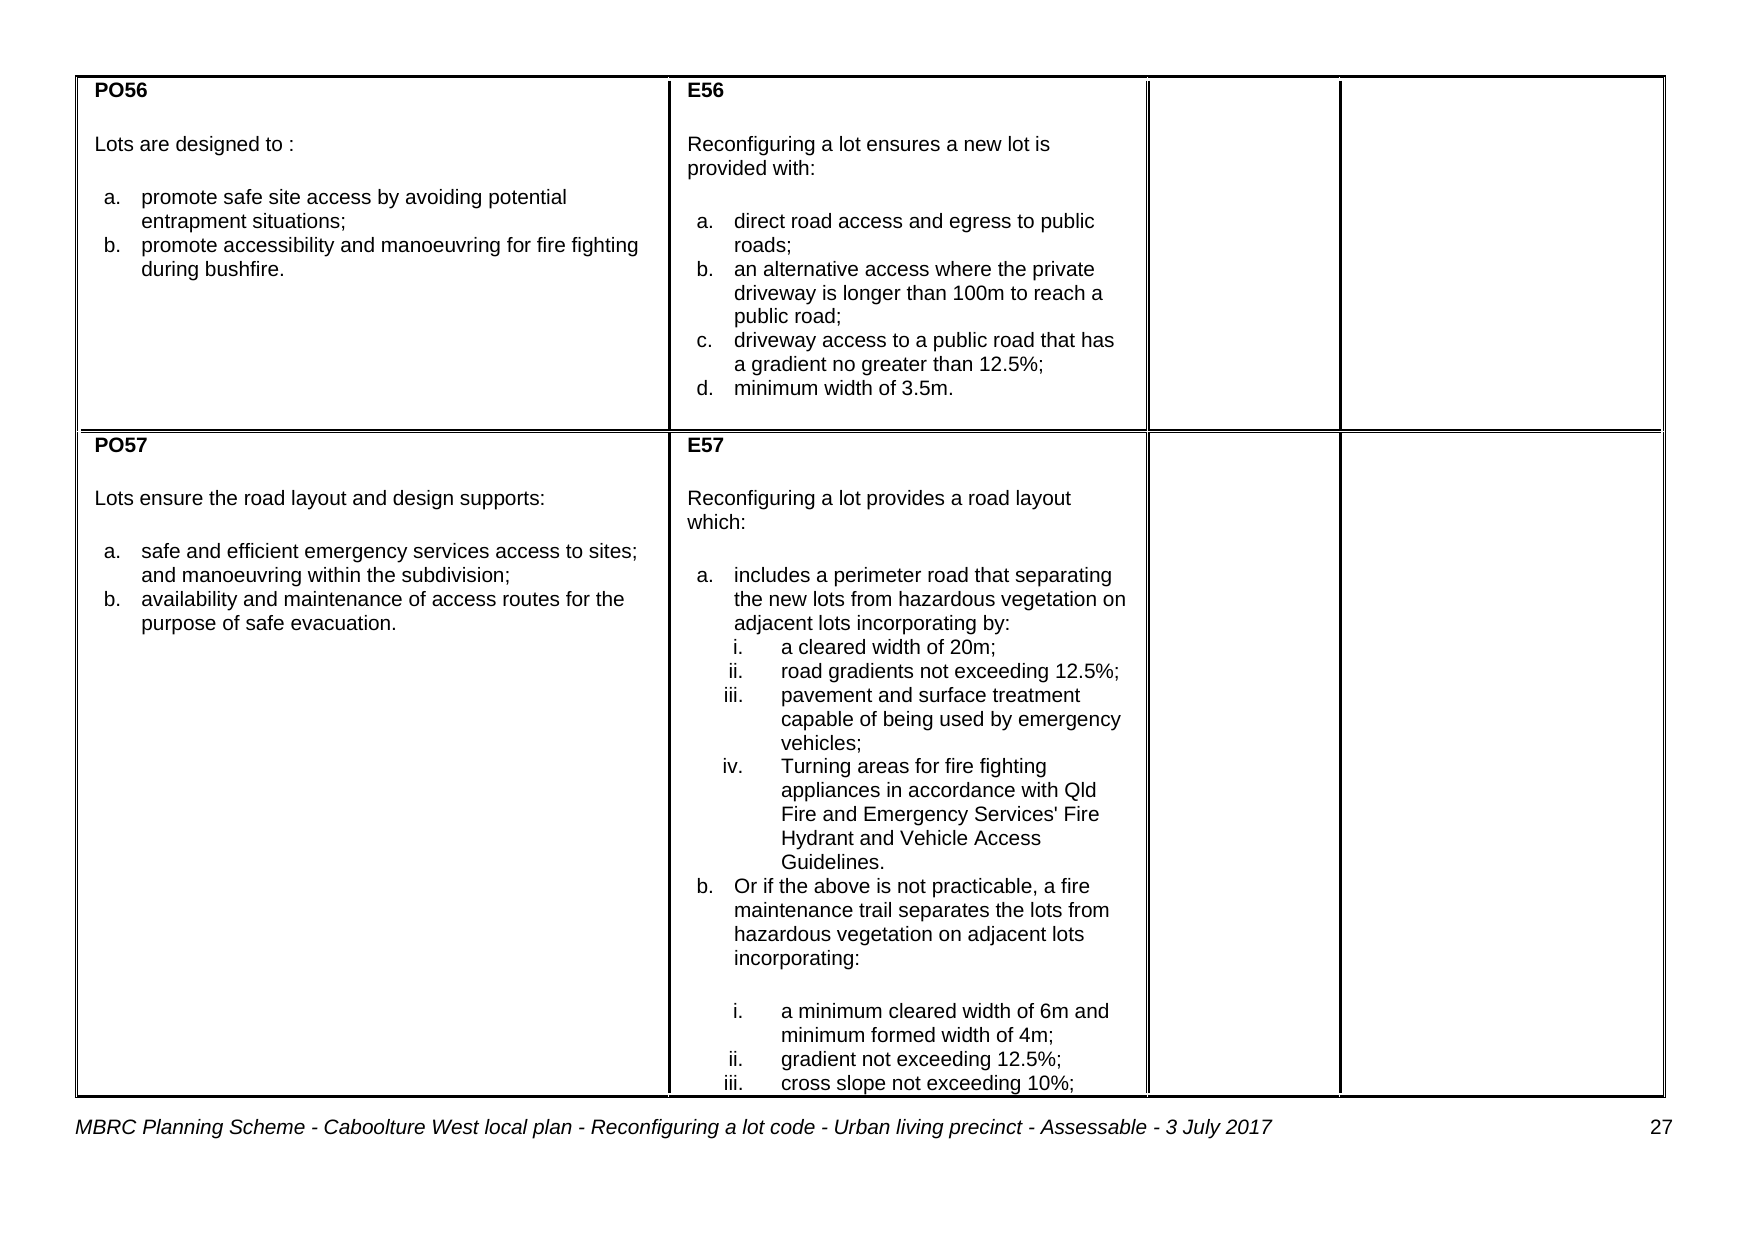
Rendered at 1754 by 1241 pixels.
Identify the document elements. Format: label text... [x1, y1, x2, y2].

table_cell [78, 429, 669, 1095]
table_cell PO56 Lots are designed to : promote safe site access by avoiding potential entrapment situations; promote accessibility and manoeuvring for fire fighting during bushfire. [78, 77, 669, 429]
table_cell [1148, 433, 1340, 1095]
table_cell [1148, 77, 1340, 429]
table_cell E56 Reconfiguring a lot ensures a new lot is provided with: direct road access and egress to public roads; an alternative access where the private driveway is longer than 100m to reach a public road; driveway access to a public road that has a gradient no greater than 12.5%; minimum width of 3.5m. [669, 77, 1148, 429]
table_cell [669, 429, 1148, 1095]
table_cell [1340, 78, 1663, 429]
table_cell [1340, 429, 1663, 1095]
